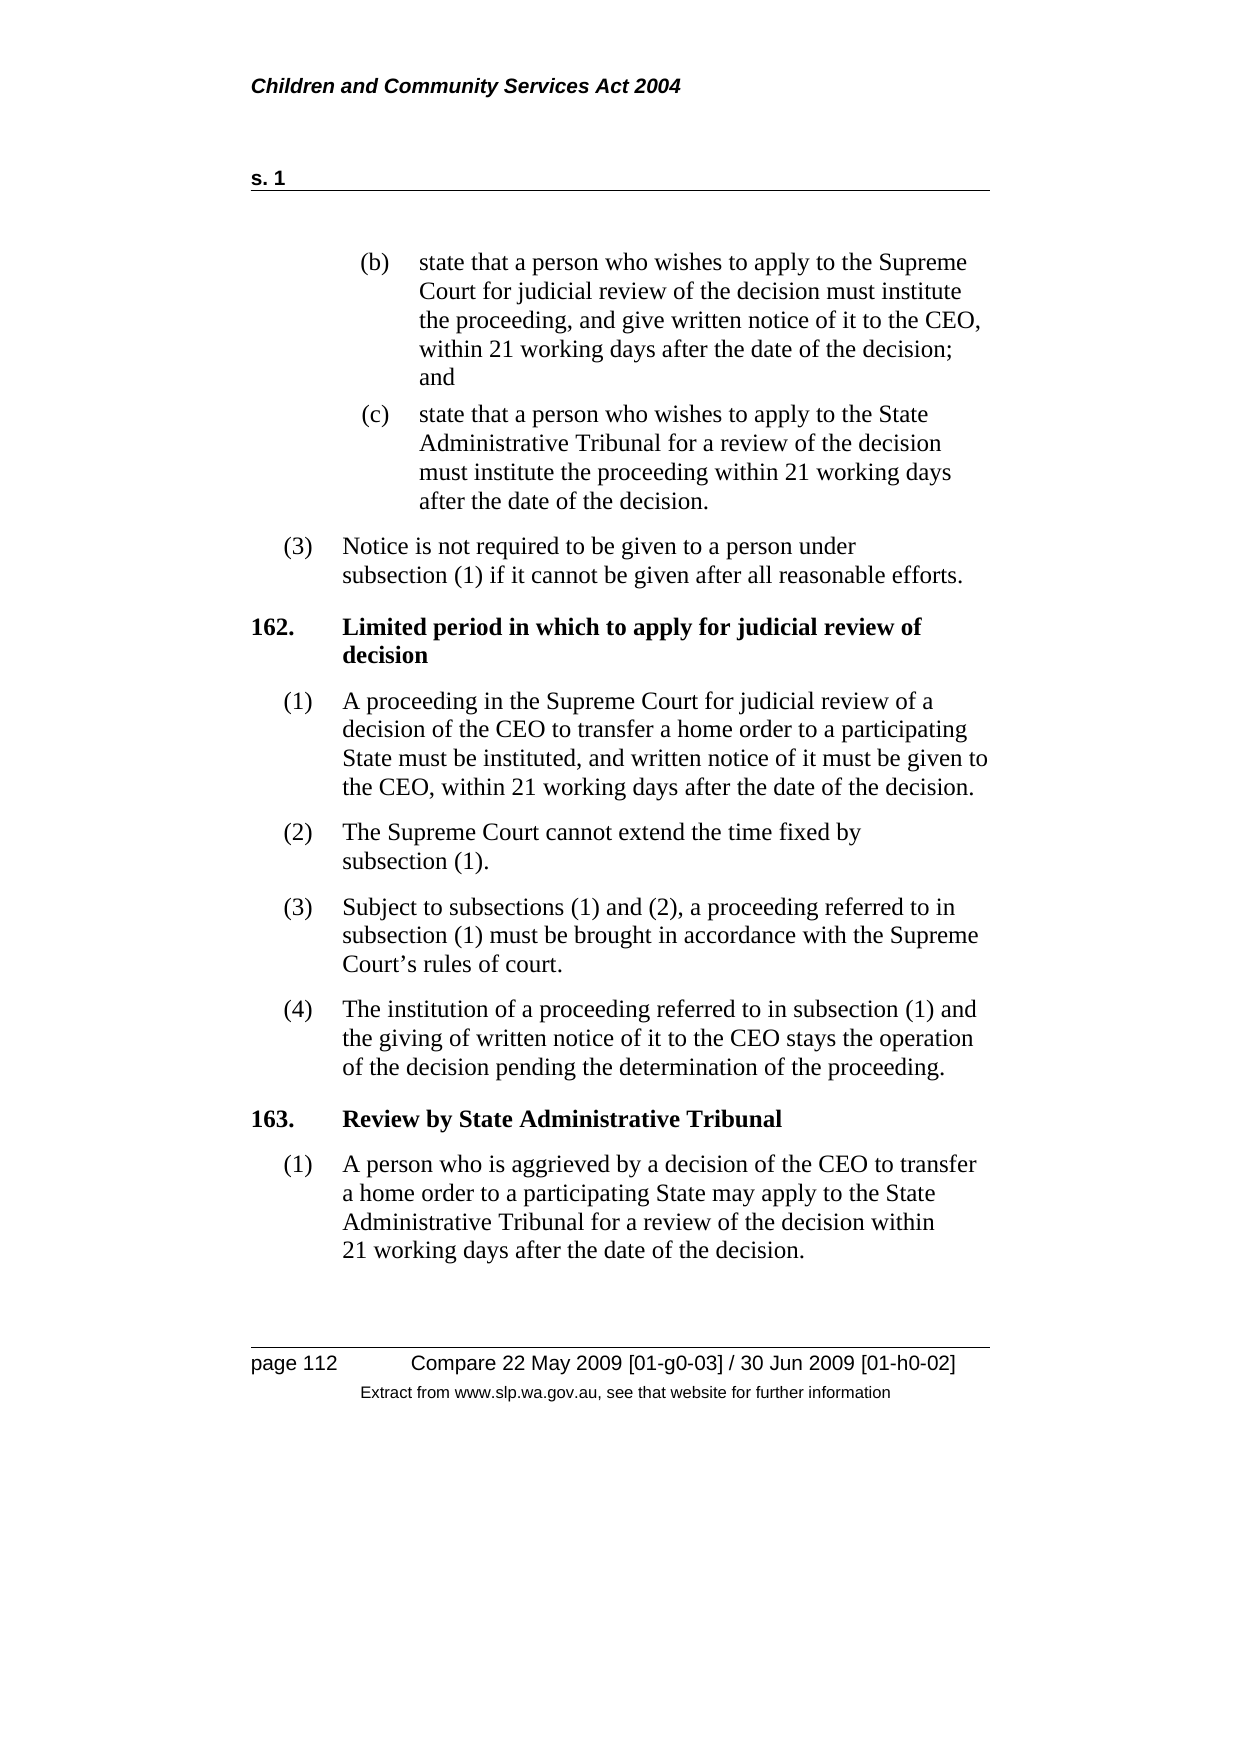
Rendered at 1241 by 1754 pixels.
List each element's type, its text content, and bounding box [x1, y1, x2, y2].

text (b) state that a person who wishes to apply to the Supreme Court for judicial review of the decision must institute the proceeding, and give written notice of it to the CEO, within 21 working days after the date of the decision; and [251, 247, 990, 391]
text (1) A person who is aggrieved by a decision of the CEO to transfer a home order to a participating State may apply to the State Administrative Tribunal for a review of the decision within 21 working days after the date of the decision. [251, 1149, 990, 1264]
text (1) A proceeding in the Supreme Court for judicial review of a decision of the CEO to transfer a home order to a participating State must be instituted, and written notice of it must be given to the CEO, within 21 working days after the date of the decision. [251, 686, 990, 801]
text (c) state that a person who wishes to apply to the State Administrative Tribunal for a review of the decision must institute the proceeding within 21 working days after the date of the decision. [251, 399, 990, 514]
subtitle 162. Limited period in which to apply for judicial review of decision [251, 612, 990, 669]
text (2) The Supreme Court cannot extend the time fixed by subsection (1). [251, 817, 990, 875]
text (3) Notice is not required to be given to a person under subsection (1) if it cannot be given after all reasonable efforts. [251, 531, 990, 589]
text (3) Subject to subsections (1) and (2), a proceeding referred to in subsection (1) must be brought in accordance with the Supreme Court’s rules of court. [251, 892, 990, 978]
text (4) The institution of a proceeding referred to in subsection (1) and the giving of written notice of it to the CEO stays the operation of the decision pending the determination of the proceeding. [251, 994, 990, 1081]
subtitle 163. Review by State Administrative Tribunal [251, 1104, 990, 1132]
